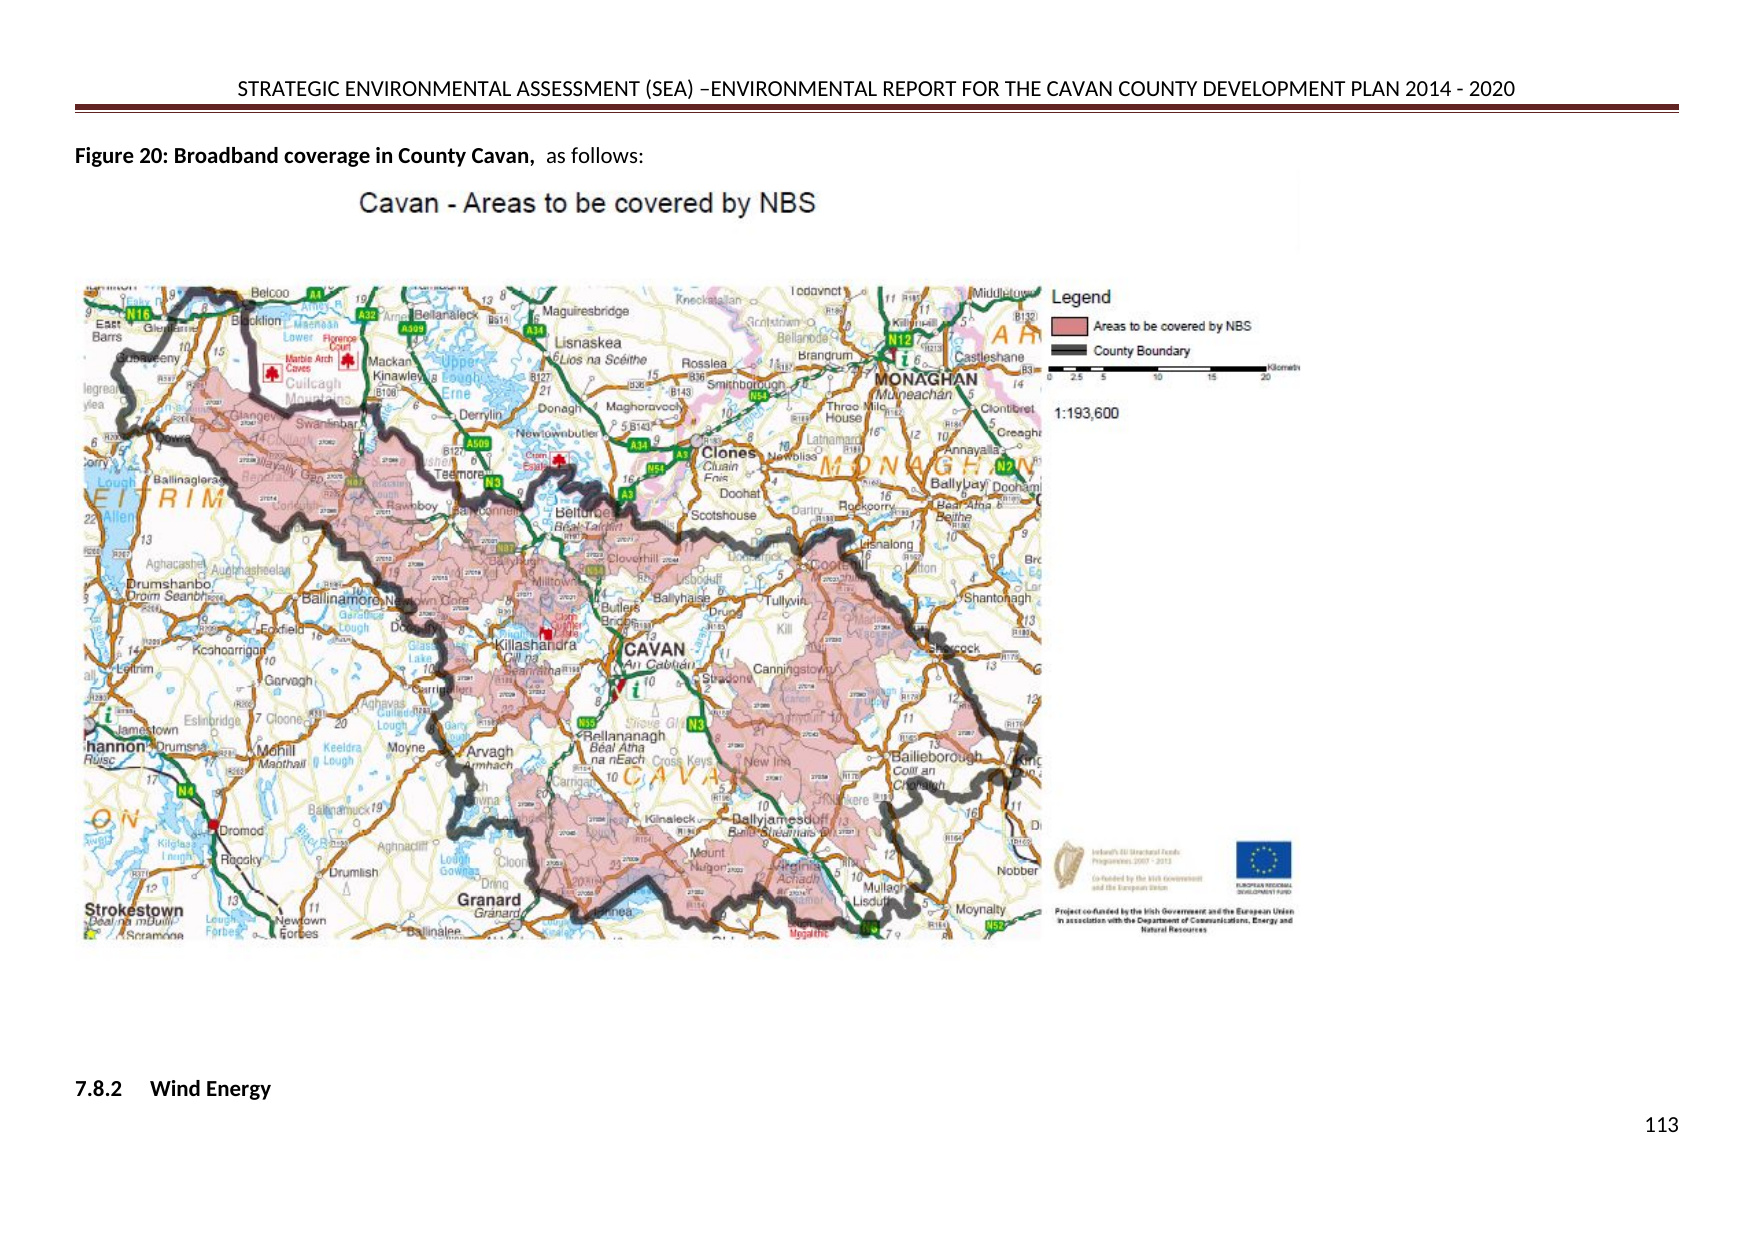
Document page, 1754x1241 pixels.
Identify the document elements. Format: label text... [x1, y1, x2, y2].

text 7.8.2 Wind Energy [75, 1074, 1679, 1102]
text Figure 20: Broadband coverage in County Cavan, as follows: [75, 141, 1679, 169]
picture [75, 169, 1301, 963]
